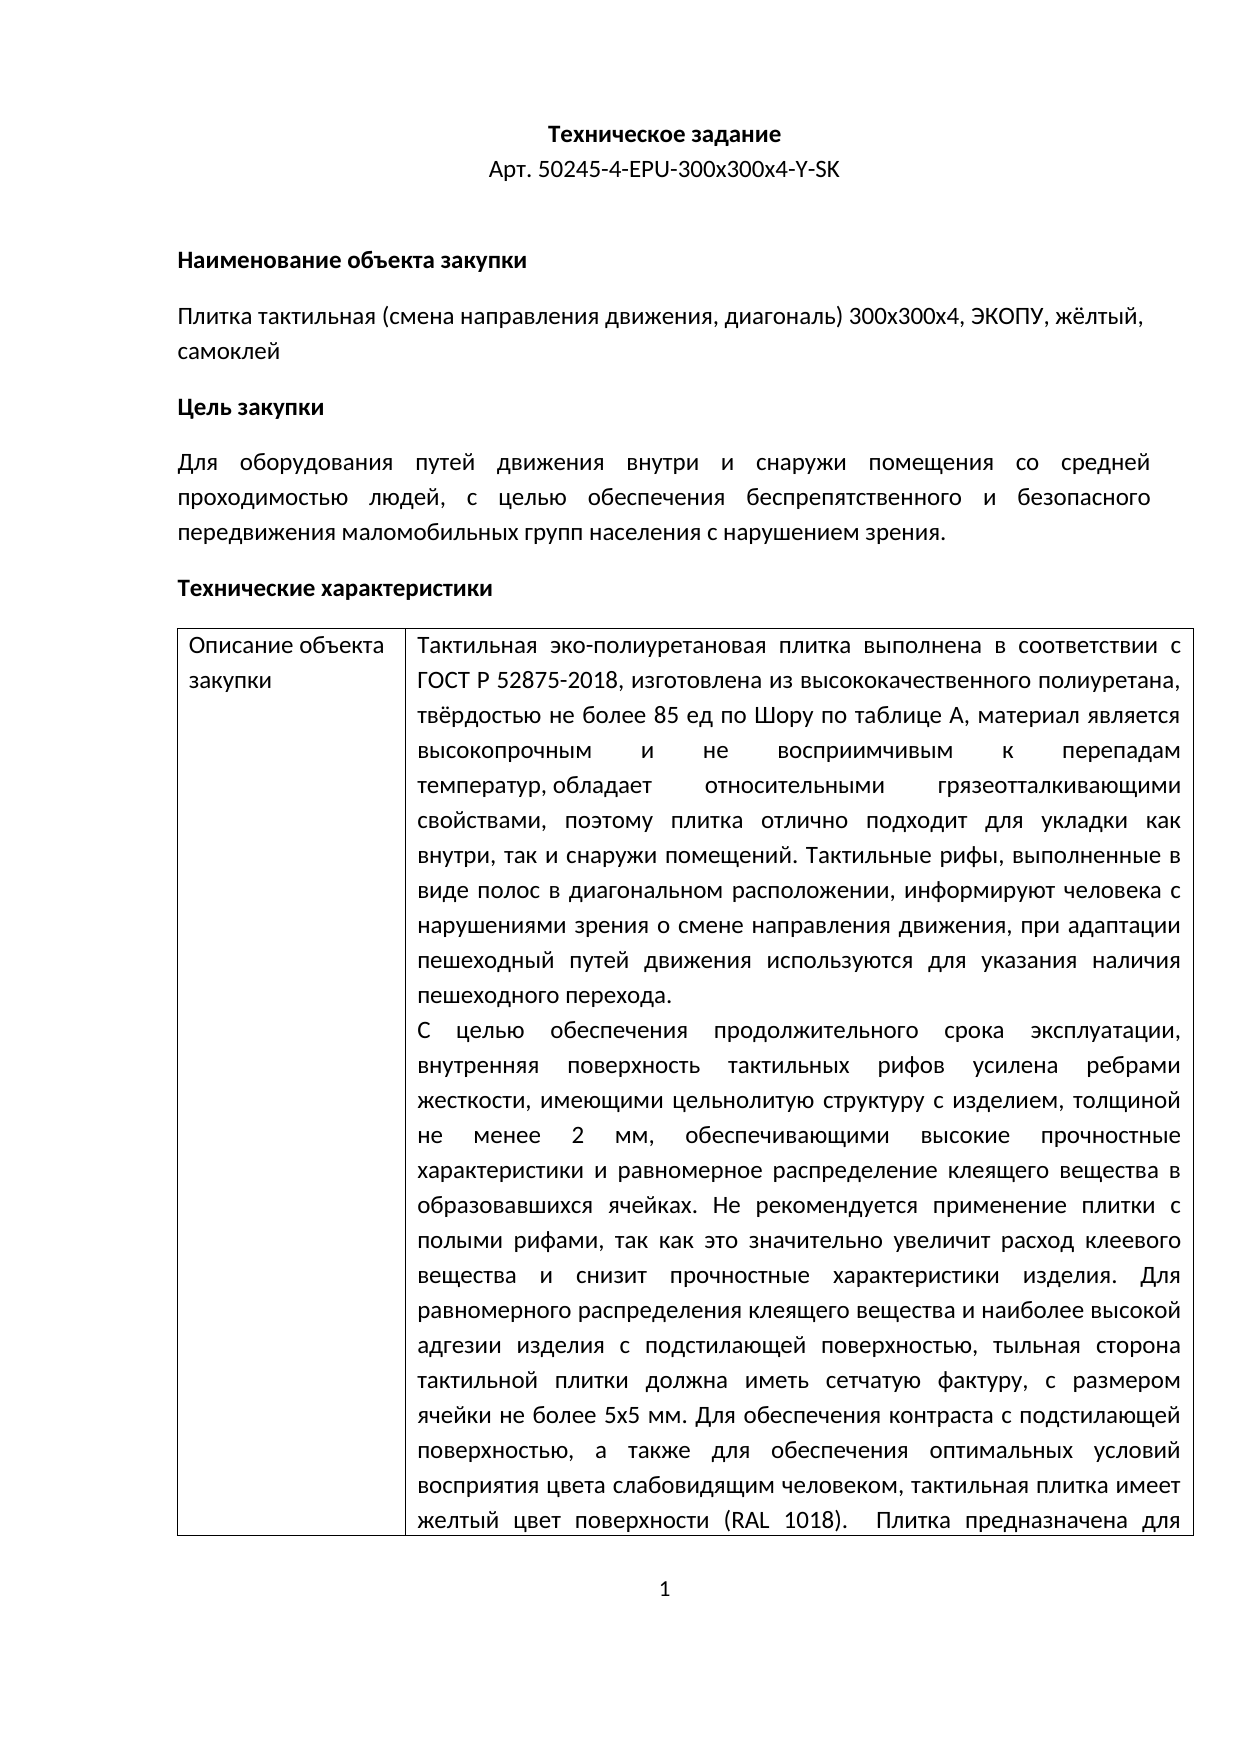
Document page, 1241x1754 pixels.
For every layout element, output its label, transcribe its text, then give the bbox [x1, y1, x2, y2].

text Наименование объекта закупки [177, 244, 1152, 274]
text Арт. 50245-4-EPU-300x300x4-Y-SK [177, 153, 1152, 184]
text Техническое задание [177, 118, 1152, 149]
text Цель закупки [177, 391, 1152, 421]
text Плитка тактильная (смена направления движения, диагональ) 300х300х4, ЭКОПУ, жёлтый, самоклей [177, 300, 1152, 365]
text Для оборудования путей движения внутри и снаружи помещения со средней проходимостью людей, с целью обеспечения беспрепятственного и безопасного передвижения маломобильных групп населения с нарушением зрения. [177, 446, 1152, 547]
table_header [178, 629, 405, 1535]
text Технические характеристики [177, 572, 1152, 603]
